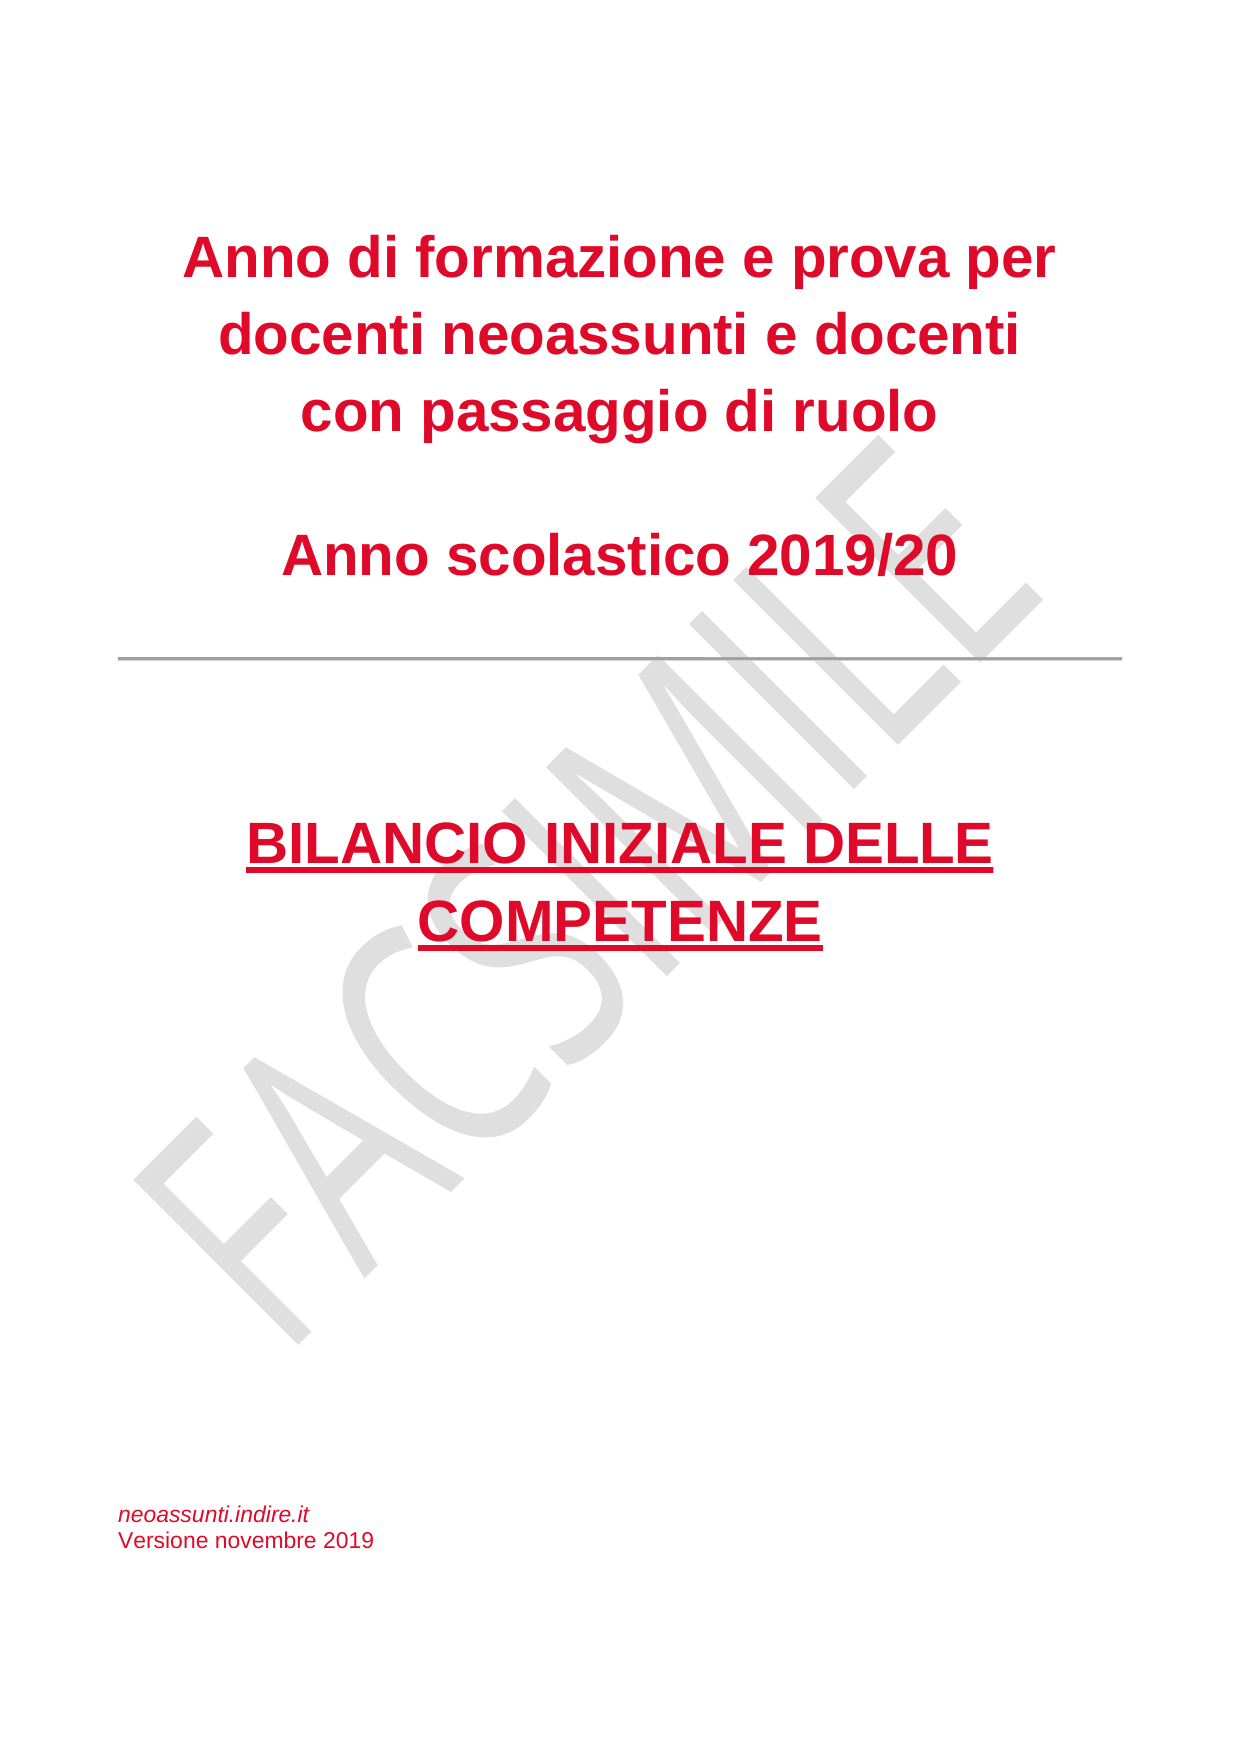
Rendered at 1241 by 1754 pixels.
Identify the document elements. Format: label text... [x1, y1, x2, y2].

text Anno di formazione e prova per docenti neoassunti e docenti con passaggio di ruolo [158, 223, 1082, 444]
text neoassunti.indire.it [118, 1501, 1134, 1527]
text Versione novembre 2019 [118, 1527, 1134, 1553]
